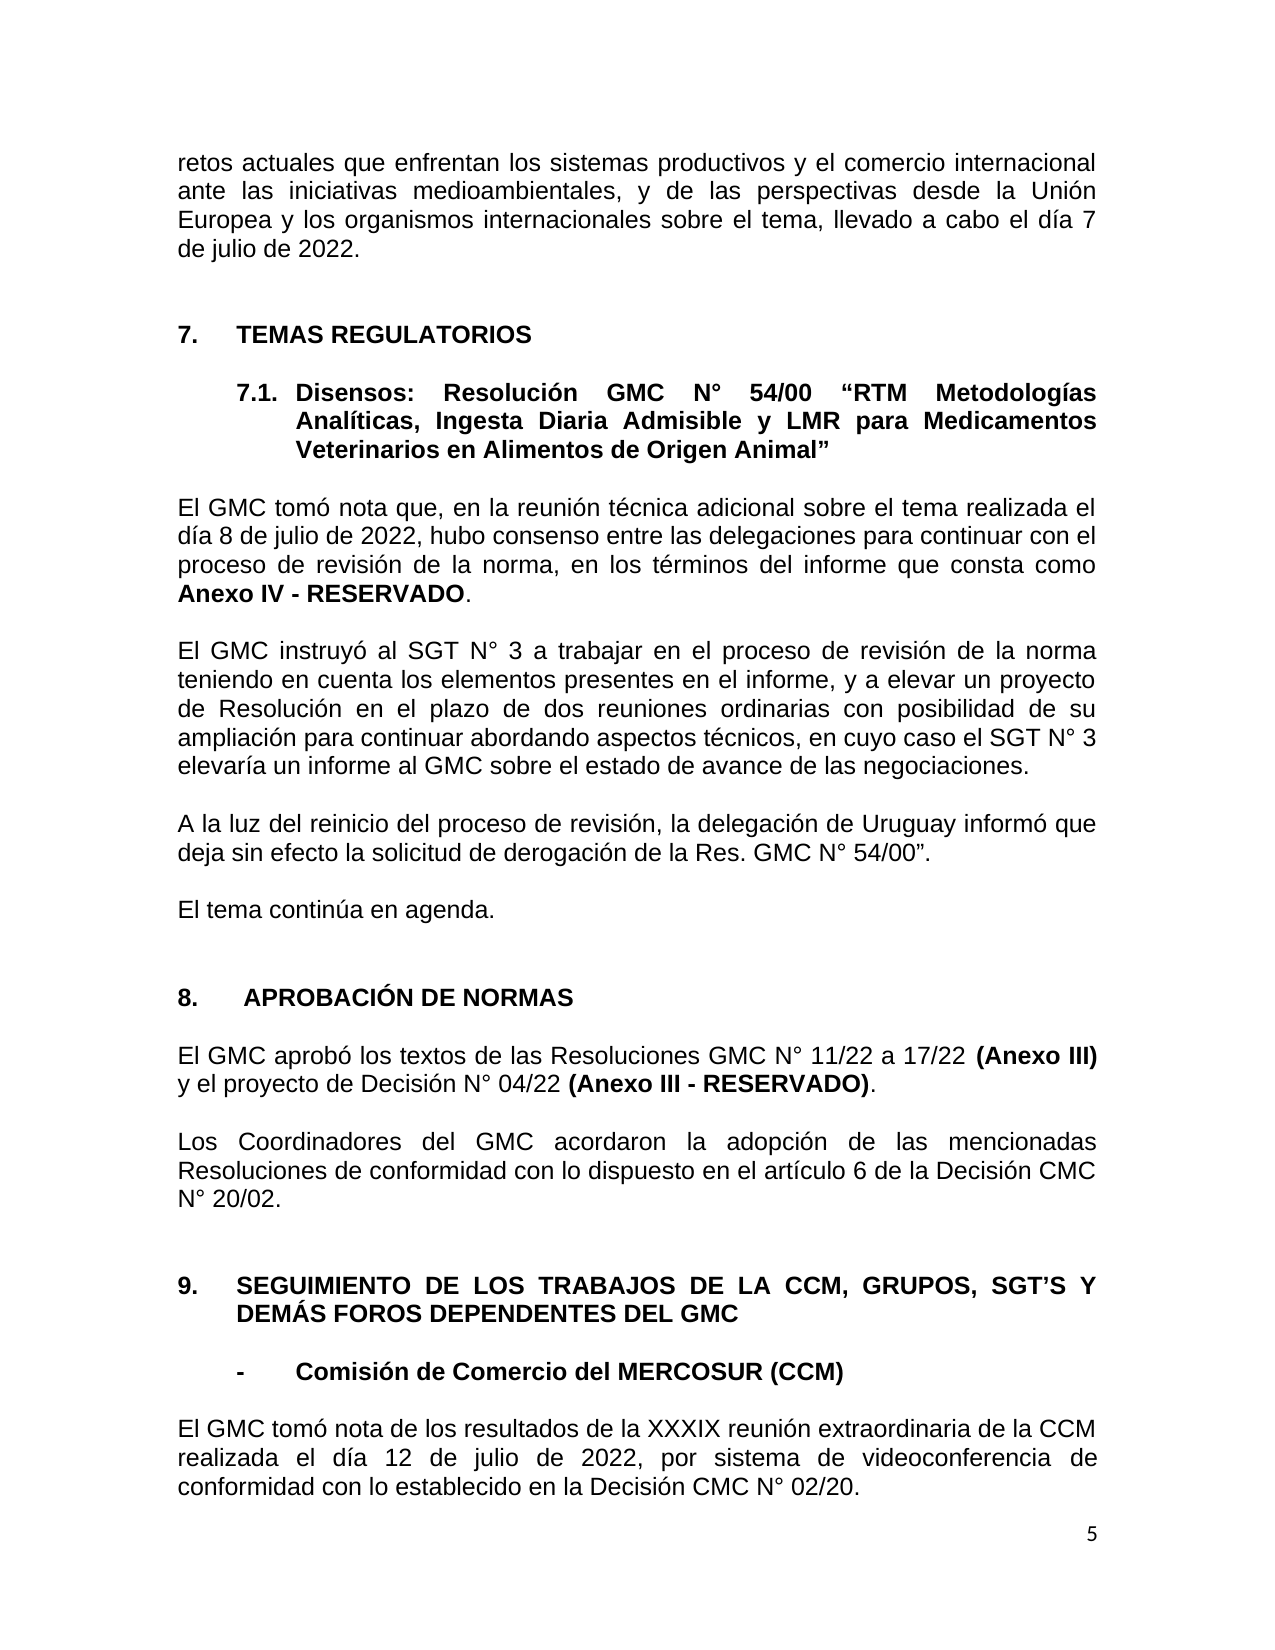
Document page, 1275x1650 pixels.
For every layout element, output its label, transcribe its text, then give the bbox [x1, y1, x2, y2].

list Comisión de Comercio del MERCOSUR (CCM) [236, 1357, 1098, 1386]
list SEGUIMIENTO DE LOS TRABAJOS DE LA CCM, GRUPOS, SGT’S Y DEMÁS FOROS DEPENDENTES DEL GMC [177, 1271, 1098, 1328]
text El GMC tomó nota de los resultados de la XXXIX reunión extraordinaria de la CCM realizada el día 12 de julio de 2022, por sistema de videoconferencia de conformidad con lo establecido en la Decisión CMC N° 02/20. [177, 1414, 1098, 1501]
list Disensos: Resolución GMC N° 54/00 “RTM Metodologías Analíticas, Ingesta Diaria Admisible y LMR para Medicamentos Veterinarios en Alimentos de Origen Animal” [236, 378, 1098, 464]
list APROBACIÓN DE NORMAS [177, 983, 1098, 1012]
text El GMC instruyó al SGT N° 3 a trabajar en el proceso de revisión de la norma teniendo en cuenta los elementos presentes en el informe, y a elevar un proyecto de Resolución en el plazo de dos reuniones ordinarias con posibilidad de su ampliación para continuar abordando aspectos técnicos, en cuyo caso el SGT N° 3 elevaría un informe al GMC sobre el estado de avance de las negociaciones. [177, 636, 1098, 780]
text El GMC aprobó los textos de las Resoluciones GMC N° 11/22 a 17/22 (Anexo III) y el proyecto de Decisión N° 04/22 (Anexo III - RESERVADO). [177, 1041, 1098, 1098]
text Los Coordinadores del GMC acordaron la adopción de las mencionadas Resoluciones de conformidad con lo dispuesto en el artículo 6 de la Decisión CMC N° 20/02. [177, 1127, 1098, 1213]
text A la luz del reinicio del proceso de revisión, la delegación de Uruguay informó que deja sin efecto la solicitud de derogación de la Res. GMC N° 54/00”. [177, 809, 1098, 866]
text El GMC tomó nota que, en la reunión técnica adicional sobre el tema realizada el día 8 de julio de 2022, hubo consenso entre las delegaciones para continuar con el proceso de revisión de la norma, en los términos del informe que consta como Anexo IV - RESERVADO. [177, 493, 1098, 608]
list TEMAS REGULATORIOS [177, 320, 1098, 349]
text El tema continúa en agenda. [177, 895, 1098, 924]
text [177, 148, 1098, 263]
